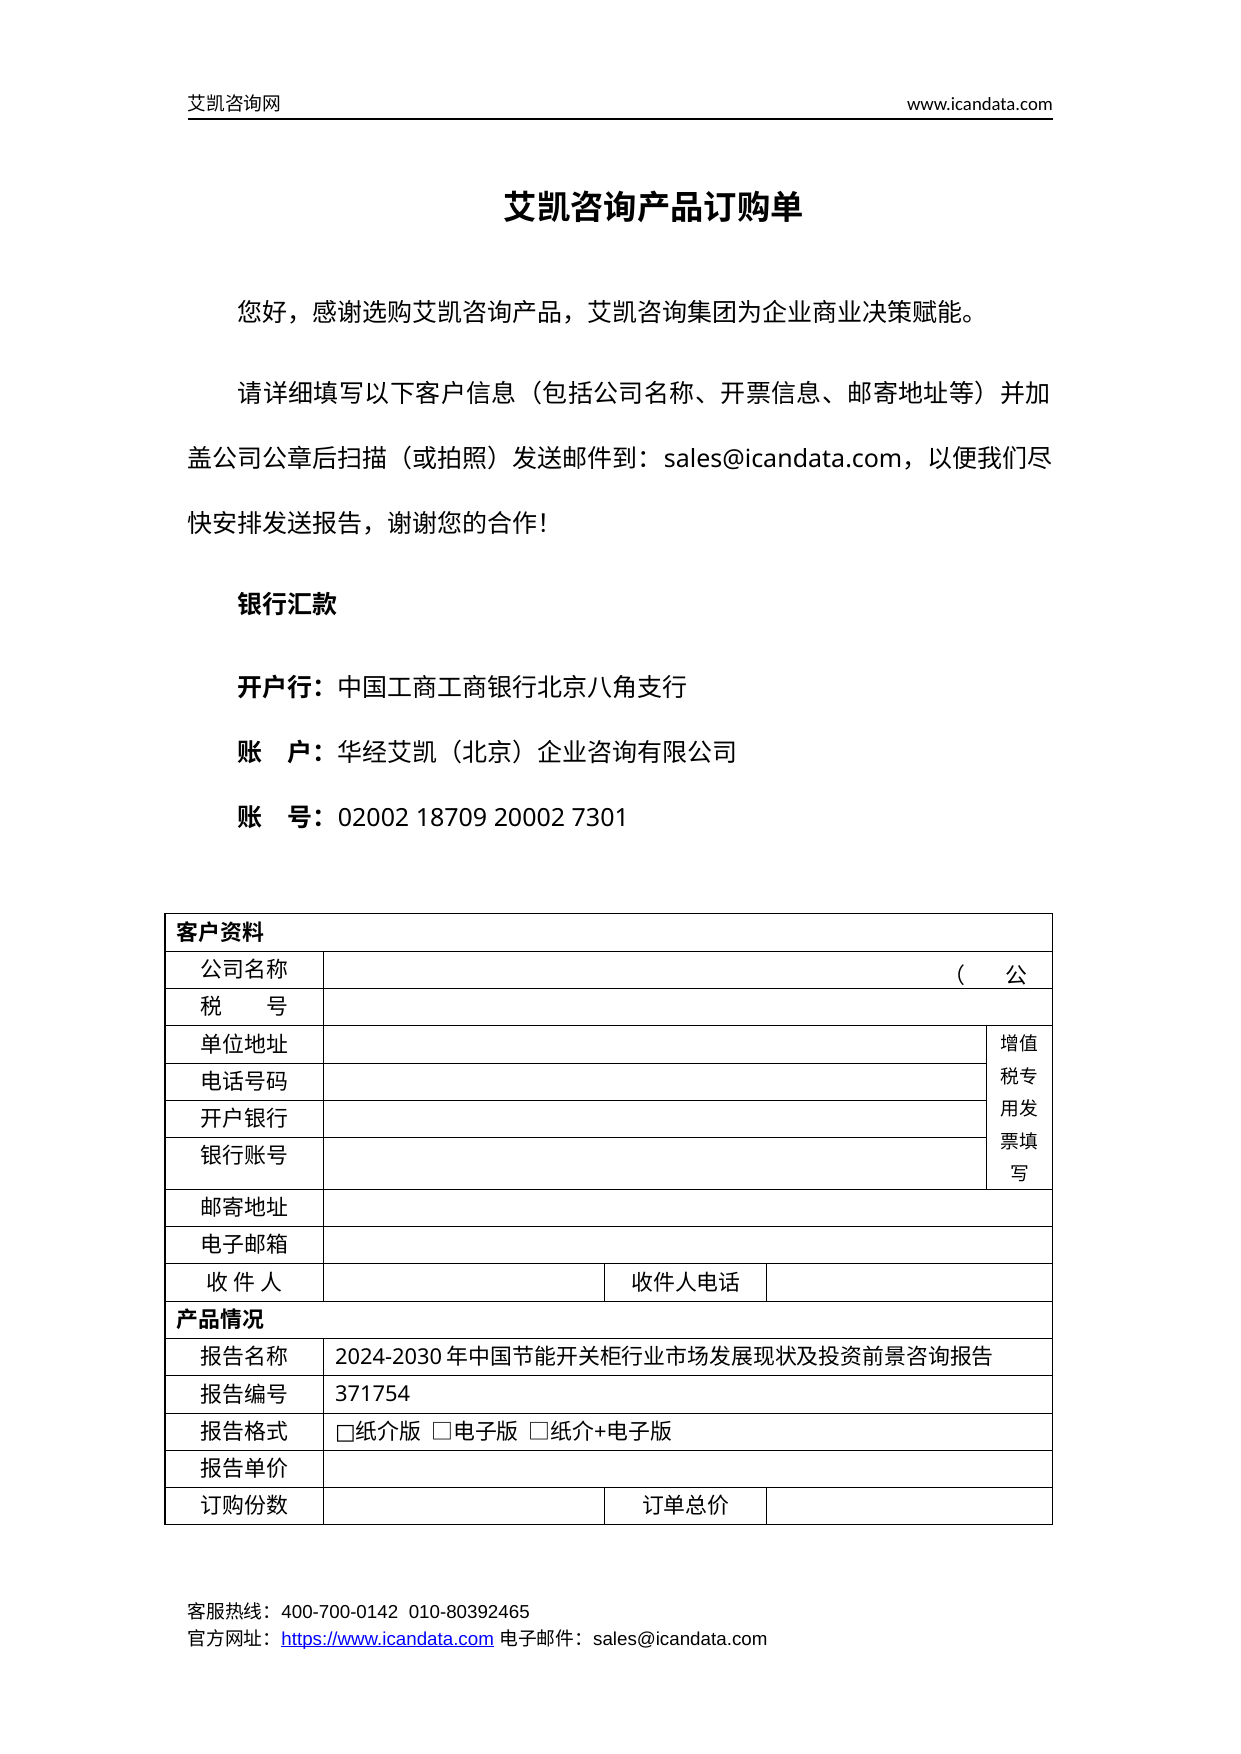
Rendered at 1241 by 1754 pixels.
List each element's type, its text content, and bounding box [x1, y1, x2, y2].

text 艾凯咨询产品订购单 [187, 172, 1053, 237]
table_cell 收件人电话 [605, 1264, 766, 1301]
table_cell [324, 1264, 604, 1301]
table_cell [324, 1227, 1052, 1263]
text 账 户：华经艾凯（北京）企业咨询有限公司 [187, 718, 1053, 783]
table_cell 公司名称 [166, 952, 323, 988]
table_cell [324, 989, 1052, 1025]
table_cell 产品情况 [166, 1302, 1052, 1338]
table_cell [324, 1026, 986, 1062]
table_cell 订购份数 [166, 1488, 323, 1524]
table_cell [324, 1101, 986, 1137]
table_cell 税 号 [166, 989, 323, 1025]
text 银行汇款 [187, 570, 1053, 635]
table_cell [324, 1138, 986, 1189]
table_cell 订单总价 [605, 1488, 766, 1524]
table_cell □纸介版 □电子版 □纸介+电子版 [324, 1414, 1052, 1450]
text 账 号：02002 18709 20002 7301 [187, 783, 1053, 848]
table_cell 2024-2030年中国节能开关柜行业市场发展现状及投资前景咨询报告 [324, 1339, 1052, 1375]
table_cell 电子邮箱 [166, 1227, 323, 1263]
table_cell 邮寄地址 [166, 1190, 323, 1226]
table_cell 报告编号 [166, 1376, 323, 1412]
table_cell 收 件 人 [166, 1264, 323, 1301]
table_cell 报告单价 [166, 1451, 323, 1487]
table_cell 单位地址 [166, 1026, 323, 1062]
table_cell [324, 1451, 1052, 1487]
text 开户行：中国工商工商银行北京八角支行 [187, 653, 1053, 718]
table_cell 371754 [324, 1376, 1052, 1412]
table_cell 报告名称 [166, 1339, 323, 1375]
table_cell [767, 1488, 1052, 1524]
table_cell [324, 1488, 604, 1524]
text 您好，感谢选购艾凯咨询产品，艾凯咨询集团为企业商业决策赋能。 [187, 278, 1053, 343]
table_cell 开户银行 [166, 1101, 323, 1137]
table_cell 增值税专用发票填写 [987, 1026, 1052, 1189]
table_cell 银行账号 [166, 1138, 323, 1189]
table_cell [324, 1190, 1052, 1226]
table_cell [324, 1064, 986, 1100]
table_header 客户资料 [166, 914, 1052, 951]
table_cell [324, 952, 1052, 988]
text 请详细填写以下客户信息（包括公司名称、开票信息、邮寄地址等）并加盖公司公章后扫描（或拍照）发送邮件到：sales@icandata.com，以便我们尽快安排发送报告，谢谢您的合作！ [187, 359, 1053, 554]
table_cell [767, 1264, 1052, 1301]
table_cell 电话号码 [166, 1064, 323, 1100]
table_cell 报告格式 [166, 1414, 323, 1450]
